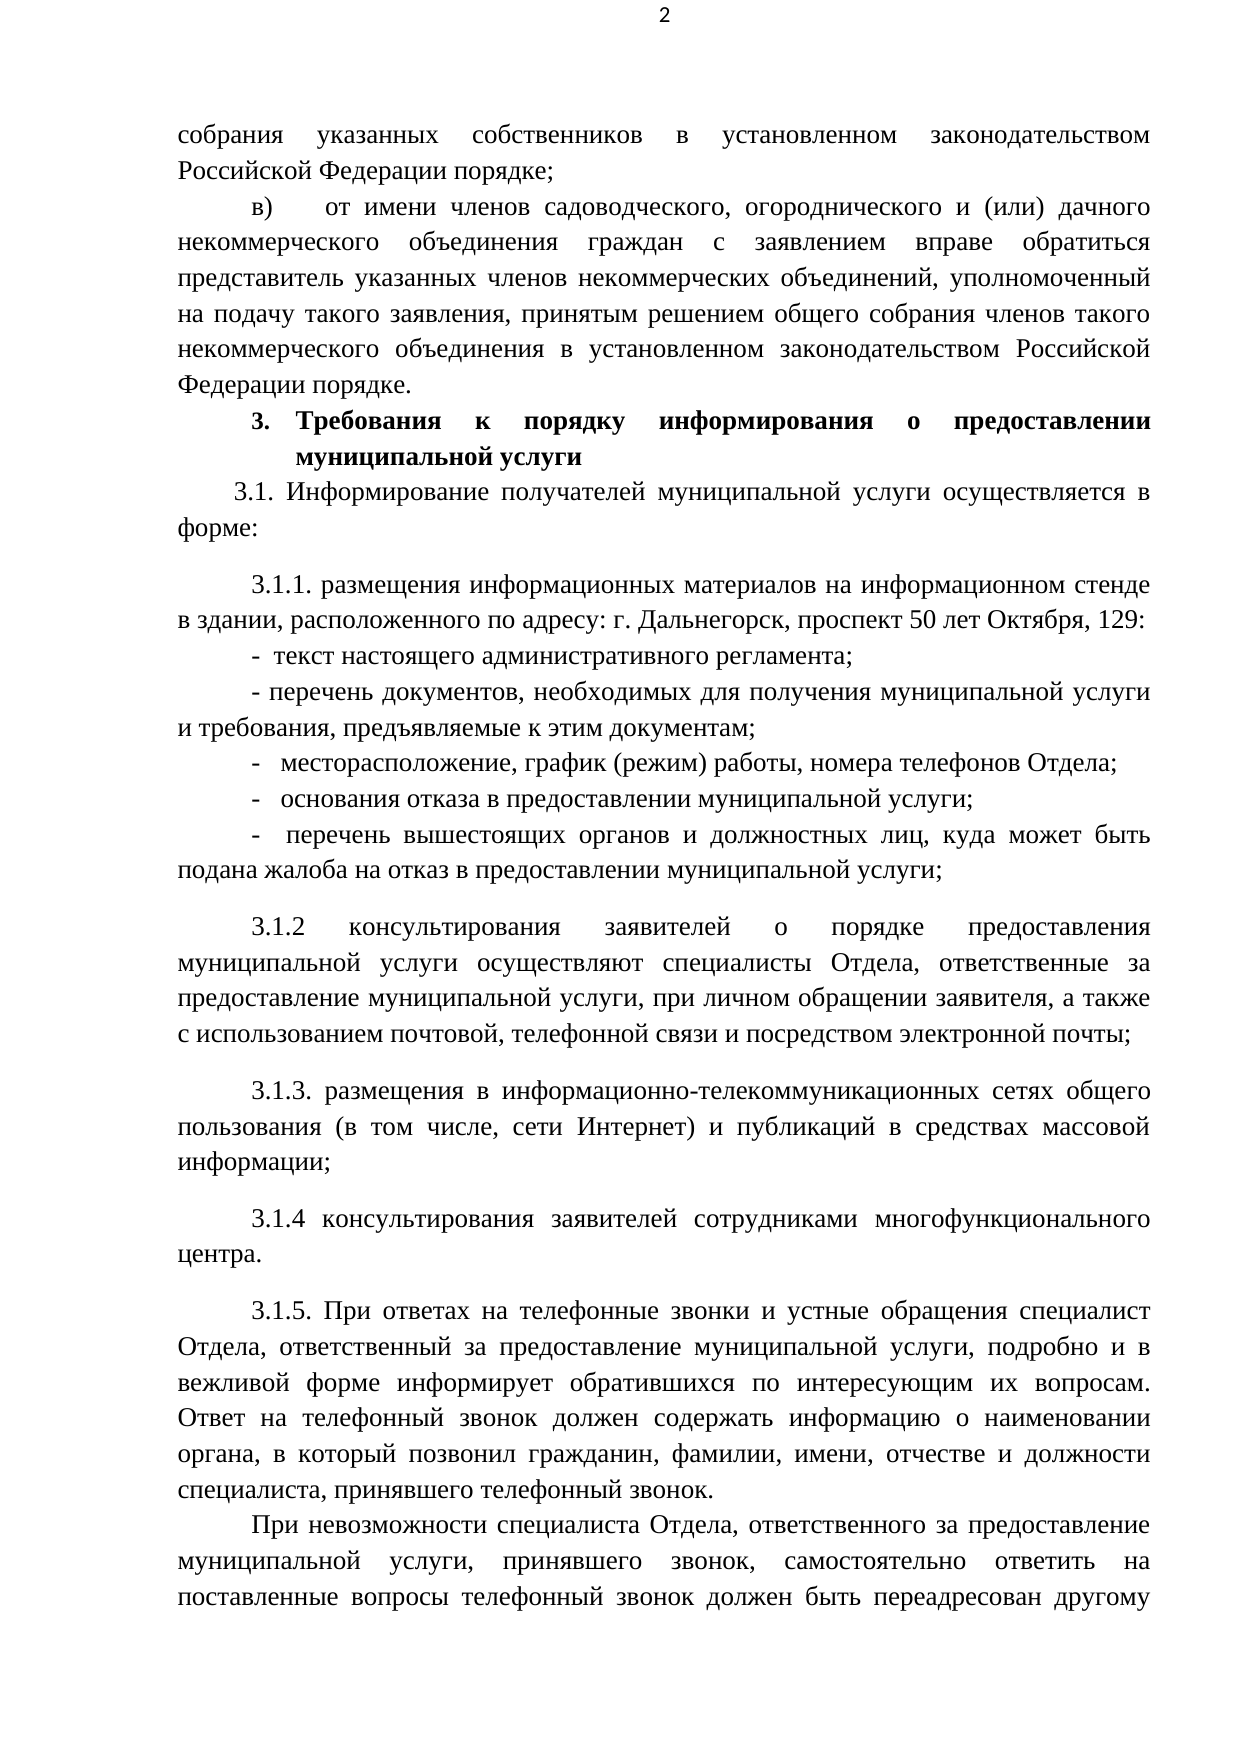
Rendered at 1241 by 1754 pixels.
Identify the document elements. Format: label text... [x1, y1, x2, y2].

text 3.1. Информирование получателей муниципальной услуги осуществляется в форме: [177, 475, 1152, 542]
text - перечень документов, необходимых для получения муниципальной услуги и требования, предъявляемые к этим документам; [177, 675, 1152, 742]
list Требования к порядку информирования о предоставлении муниципальной услуги [251, 404, 1152, 471]
text - месторасположение, график (режим) работы, номера телефонов Отдела; [177, 746, 1152, 777]
text 3.1.1. размещения информационных материалов на информационном стенде в здании, расположенного по адресу: г. Дальнегорск, проспект 50 лет Октября, 129: [177, 568, 1152, 634]
text 3.1.5. При ответах на телефонные звонки и устные обращения специалист Отдела, ответственный за предоставление муниципальной услуги, подробно и в вежливой форме информирует обратившихся по интересующим их вопросам. Ответ на телефонный звонок должен содержать информацию о наименовании органа, в который позвонил гражданин, фамилии, имени, отчестве и должности специалиста, принявшего телефонный звонок. [177, 1294, 1152, 1504]
text - перечень вышестоящих органов и должностных лиц, куда может быть подана жалоба на отказ в предоставлении муниципальной услуги; [177, 818, 1152, 885]
text 3.1.3. размещения в информационно-телекоммуникационных сетях общего пользования (в том числе, сети Интернет) и публикаций в средствах массовой информации; [177, 1074, 1152, 1176]
text 3.1.4 консультирования заявителей сотрудниками многофункционального центра. [177, 1202, 1152, 1269]
text - основания отказа в предоставлении муниципальной услуги; [177, 782, 1152, 813]
list от имени членов садоводческого, огороднического и (или) дачного некоммерческого объединения граждан с заявлением вправе обратиться представитель указанных членов некоммерческих объединений, уполномоченный на подачу такого заявления, принятым решением общего собрания членов такого некоммерческого объединения в установленном законодательством Российской Федерации порядке. [177, 189, 1152, 399]
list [177, 118, 1152, 185]
text - текст настоящего административного регламента; [177, 639, 1152, 670]
text 3.1.2 консультирования заявителей о порядке предоставления муниципальной услуги осуществляют специалисты Отдела, ответственные за предоставление муниципальной услуги, при личном обращении заявителя, а также с использованием почтовой, телефонной связи и посредством электронной почты; [177, 910, 1152, 1048]
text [177, 1508, 1152, 1611]
